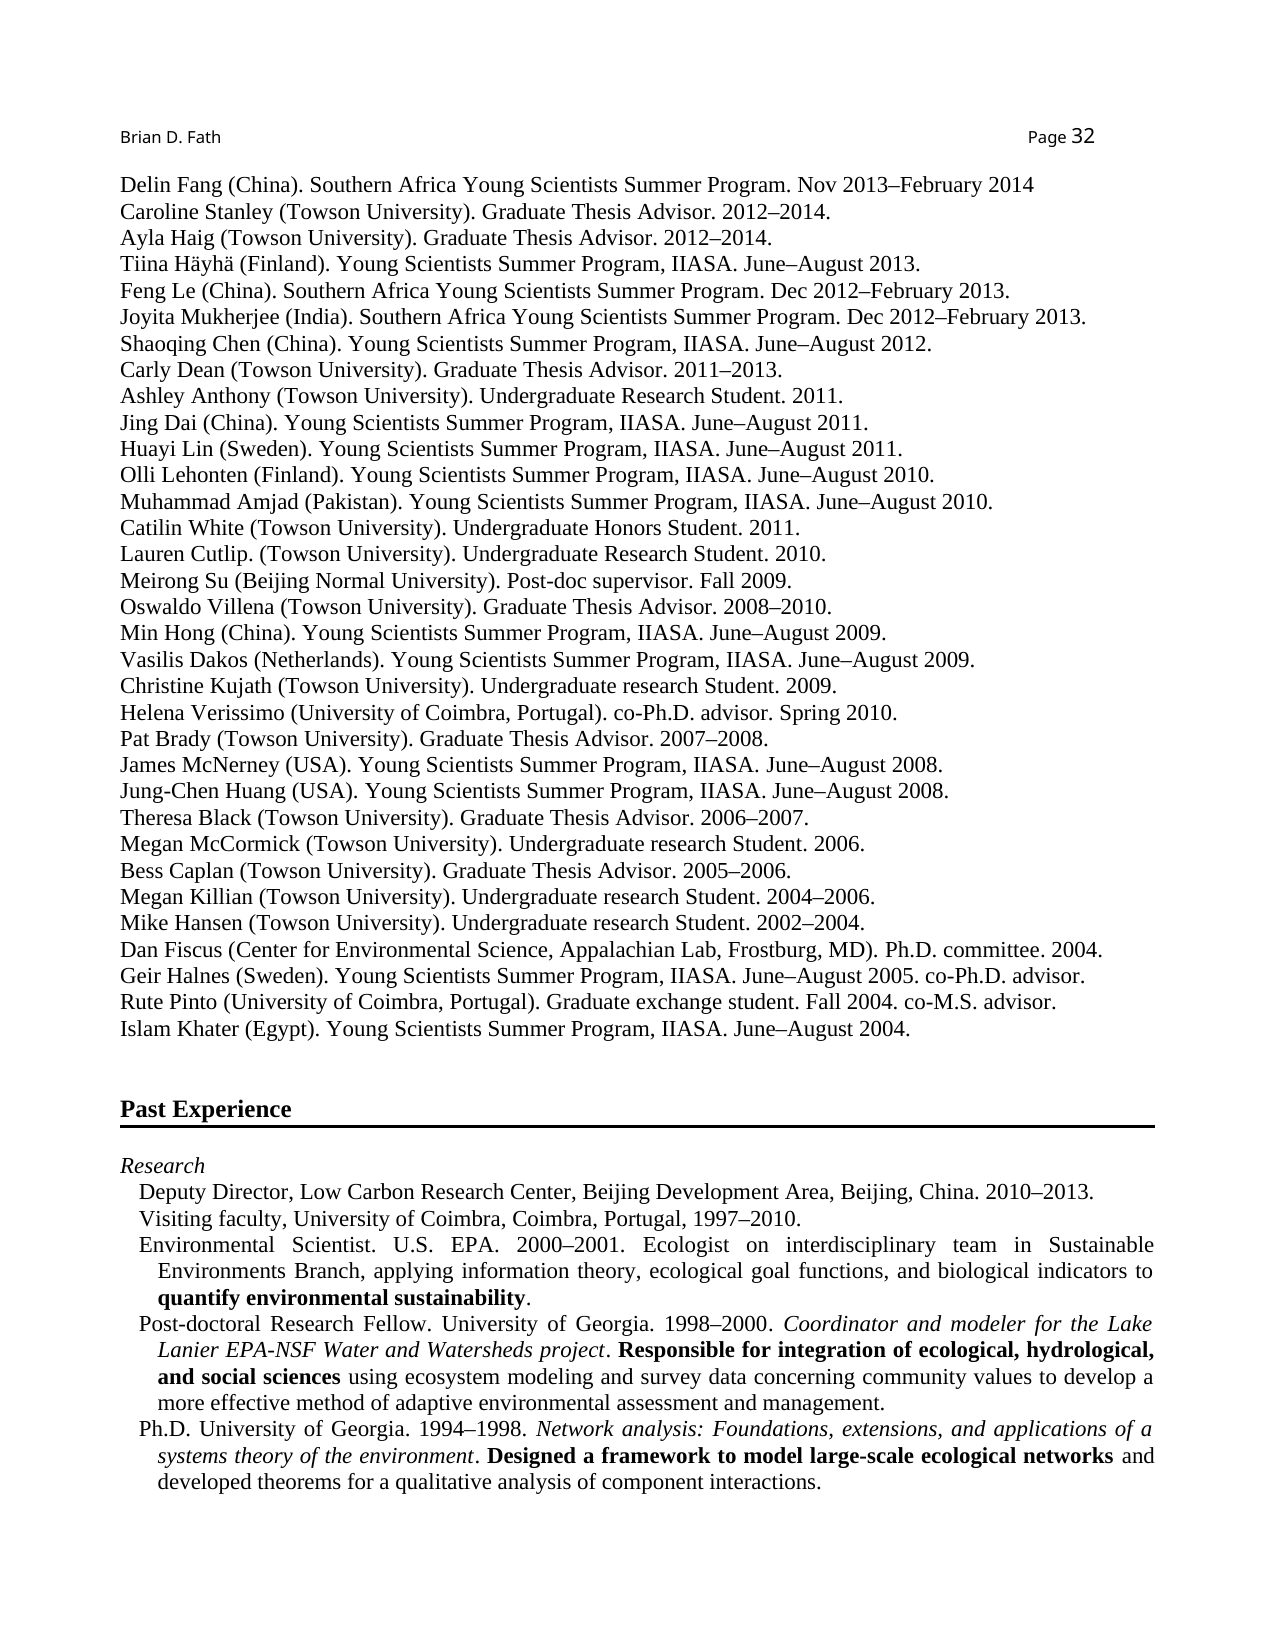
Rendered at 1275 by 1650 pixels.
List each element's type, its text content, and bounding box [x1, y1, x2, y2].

text Min Hong (China). Young Scientists Summer Program, IIASA. June–August 2009. [120, 619, 1155, 646]
text Mike Hansen (Towson University). Undergraduate research Student. 2002–2004. [120, 909, 1155, 936]
text Post-doctoral Research Fellow. University of Georgia. 1998–2000. Coordinator and modeler for the Lake Lanier EPA-NSF Water and Watersheds project. Responsible for integration of ecological, hydrological, and social sciences using ecosystem modeling and survey data concerning community values to develop a more effective method of adaptive environmental assessment and management. [120, 1310, 1155, 1415]
subtitle Research [120, 1152, 1155, 1178]
text Oswaldo Villena (Towson University). Graduate Thesis Advisor. 2008–2010. [120, 593, 1155, 619]
text Jung-Chen Huang (USA). Young Scientists Summer Program, IIASA. June–August 2008. [120, 778, 1155, 804]
text Christine Kujath (Towson University). Undergraduate research Student. 2009. [120, 672, 1155, 698]
text Olli Lehonten (Finland). Young Scientists Summer Program, IIASA. June–August 2010. [120, 461, 1155, 488]
text Megan Killian (Towson University). Undergraduate research Student. 2004–2006. [120, 883, 1155, 909]
text Huayi Lin (Sweden). Young Scientists Summer Program, IIASA. June–August 2011. [120, 435, 1155, 461]
text Catilin White (Towson University). Undergraduate Honors Student. 2011. [120, 514, 1155, 540]
text Joyita Mukherjee (India). Southern Africa Young Scientists Summer Program. Dec 2012–February 2013. [120, 303, 1155, 329]
text Vasilis Dakos (Netherlands). Young Scientists Summer Program, IIASA. June–August 2009. [120, 646, 1155, 672]
text Bess Caplan (Towson University). Graduate Thesis Advisor. 2005–2006. [120, 857, 1155, 883]
text James McNerney (USA). Young Scientists Summer Program, IIASA. June–August 2008. [120, 751, 1155, 778]
text Islam Khater (Egypt). Young Scientists Summer Program, IIASA. June–August 2004. [120, 1015, 1155, 1041]
text Muhammad Amjad (Pakistan). Young Scientists Summer Program, IIASA. June–August 2010. [120, 488, 1155, 514]
subtitle Past Experience [120, 1094, 1155, 1125]
text Meirong Su (Beijing Normal University). Post-doc supervisor. Fall 2009. [120, 567, 1155, 593]
text Pat Brady (Towson University). Graduate Thesis Advisor. 2007–2008. [120, 725, 1155, 751]
text Megan McCormick (Towson University). Undergraduate research Student. 2006. [120, 830, 1155, 857]
text Geir Halnes (Sweden). Young Scientists Summer Program, IIASA. June–August 2005. co-Ph.D. advisor. [120, 962, 1155, 988]
text Theresa Black (Towson University). Graduate Thesis Advisor. 2006–2007. [120, 804, 1155, 830]
text Caroline Stanley (Towson University). Graduate Thesis Advisor. 2012–2014. [120, 198, 1155, 224]
text Deputy Director, Low Carbon Research Center, Beijing Development Area, Beijing, China. 2010–2013. [120, 1178, 1155, 1204]
text Lauren Cutlip. (Towson University). Undergraduate Research Student. 2010. [120, 540, 1155, 567]
text Feng Le (China). Southern Africa Young Scientists Summer Program. Dec 2012–February 2013. [120, 277, 1155, 303]
text Rute Pinto (University of Coimbra, Portugal). Graduate exchange student. Fall 2004. co-M.S. advisor. [120, 988, 1155, 1015]
text Ph.D. University of Georgia. 1994–1998. Network analysis: Foundations, extensions, and applications of a systems theory of the environment. Designed a framework to model large-scale ecological networks and developed theorems for a qualitative analysis of component interactions. [120, 1415, 1155, 1494]
text Visiting faculty, University of Coimbra, Coimbra, Portugal, 1997–2010. [120, 1204, 1155, 1231]
text Delin Fang (China). Southern Africa Young Scientists Summer Program. Nov 2013–February 2014 [120, 171, 1155, 198]
text Tiina Häyhä (Finland). Young Scientists Summer Program, IIASA. June–August 2013. [120, 251, 1155, 277]
text Carly Dean (Towson University). Graduate Thesis Advisor. 2011–2013. [120, 356, 1155, 382]
text Ayla Haig (Towson University). Graduate Thesis Advisor. 2012–2014. [120, 224, 1155, 251]
text Ashley Anthony (Towson University). Undergraduate Research Student. 2011. [120, 382, 1155, 409]
text Shaoqing Chen (China). Young Scientists Summer Program, IIASA. June–August 2012. [120, 329, 1155, 356]
text Environmental Scientist. U.S. EPA. 2000–2001. Ecologist on interdisciplinary team in Sustainable Environments Branch, applying information theory, ecological goal functions, and biological indicators to quantify environmental sustainability. [120, 1231, 1155, 1310]
text Dan Fiscus (Center for Environmental Science, Appalachian Lab, Frostburg, MD). Ph.D. committee. 2004. [120, 936, 1155, 962]
text Jing Dai (China). Young Scientists Summer Program, IIASA. June–August 2011. [120, 409, 1155, 435]
text Helena Verissimo (University of Coimbra, Portugal). co-Ph.D. advisor. Spring 2010. [120, 698, 1155, 725]
